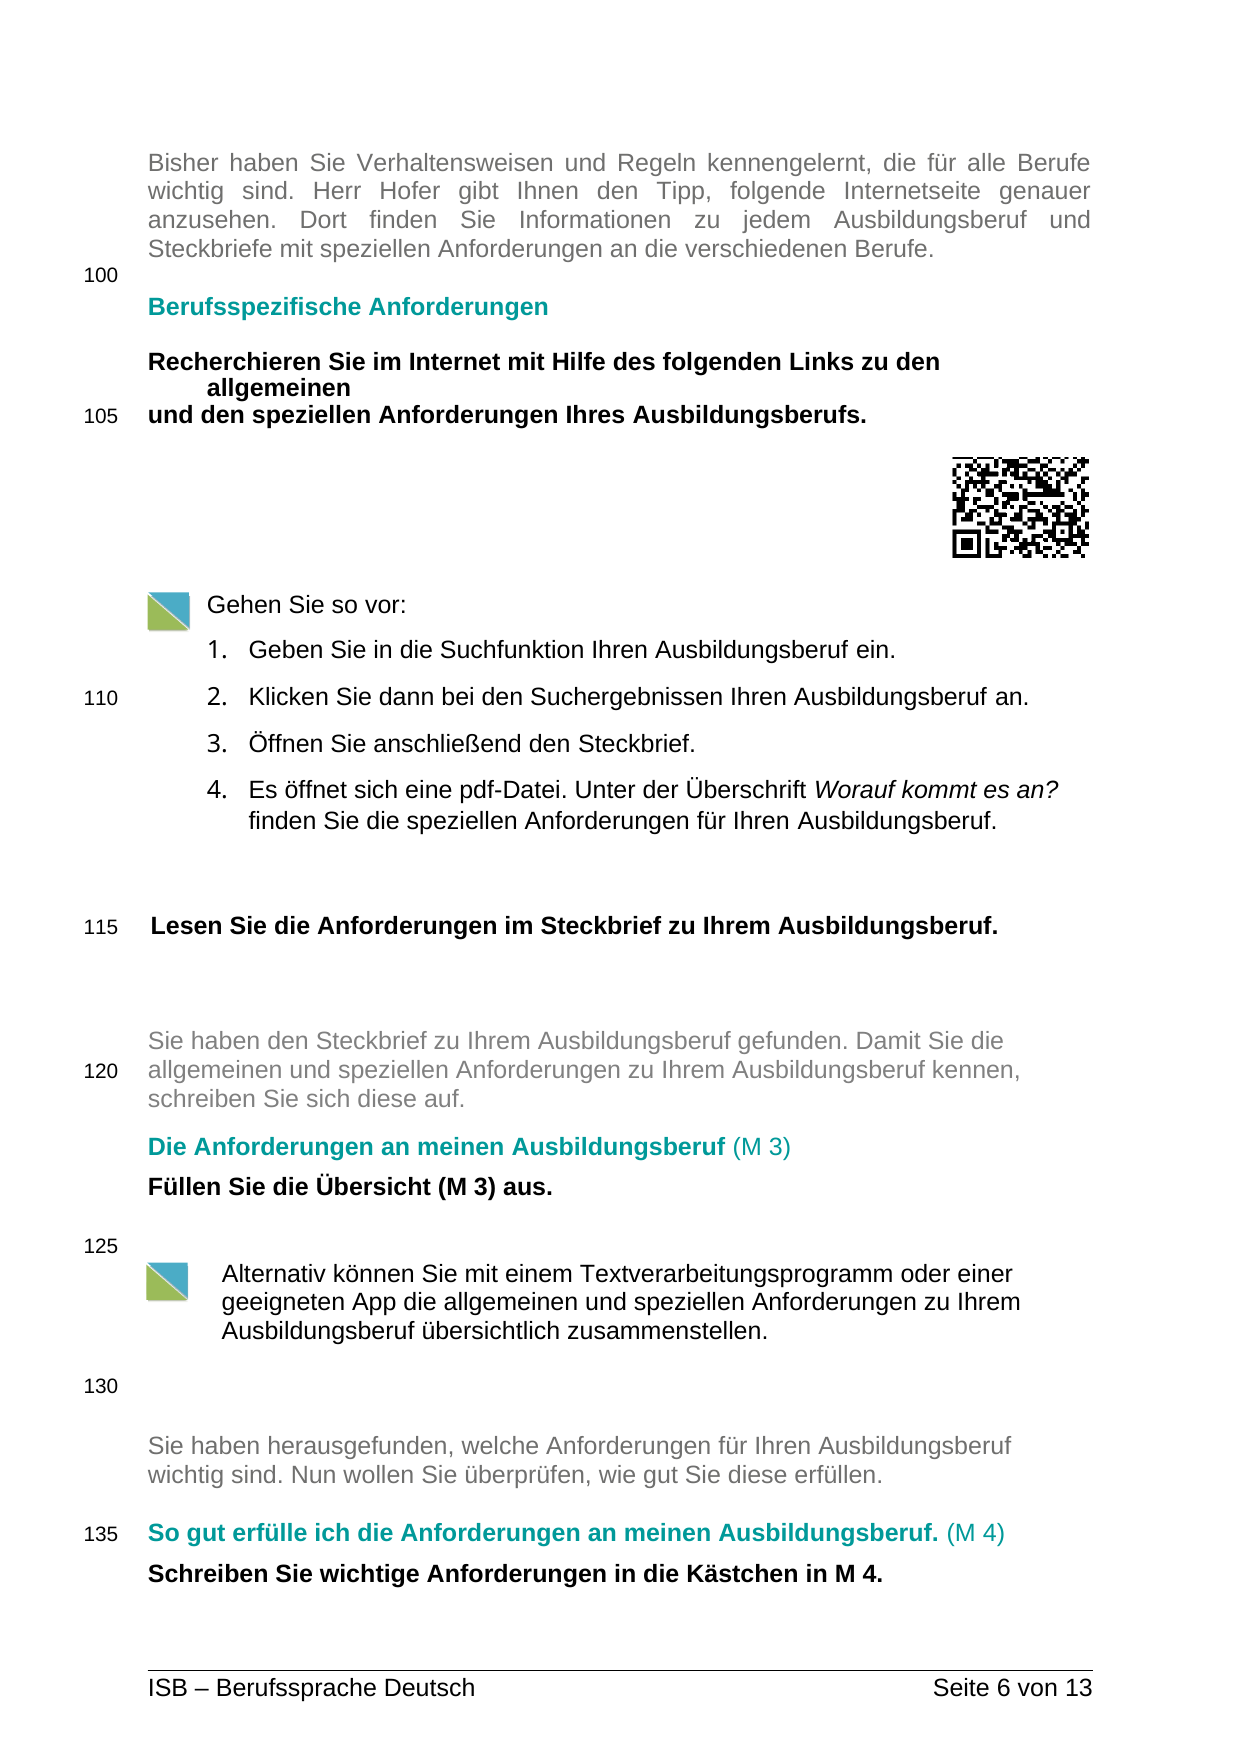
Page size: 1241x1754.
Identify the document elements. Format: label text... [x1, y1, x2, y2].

text Gehen Sie so vor: [148, 591, 1092, 619]
text und den speziellen Anforderungen Ihres Ausbildungsberufs. [148, 402, 1092, 428]
text Schreiben Sie wichtige Anforderungen in die Kästchen in M 4. [148, 1559, 1092, 1588]
text Lesen Sie die Anforderungen im Steckbrief zu Ihrem Ausbildungsberuf. [150, 911, 1092, 940]
text Sie haben den Steckbrief zu Ihrem Ausbildungsberuf gefunden. Damit Sie die allgemeinen und speziellen Anforderungen zu Ihrem Ausbildungsberuf kennen, schreiben Sie sich diese auf. [148, 1026, 1092, 1112]
text Alternativ können Sie mit einem Textverarbeitungsprogramm oder einer geeigneten App die allgemeinen und speziellen Anforderungen zu Ihrem Ausbildungsberuf übersichtlich zusammenstellen. [221, 1258, 1092, 1345]
text Berufsspezifische Anforderungen [148, 291, 1092, 320]
text Sie haben herausgefunden, welche Anforderungen für Ihren Ausbildungsberuf wichtig sind. Nun wollen Sie überprüfen, wie gut Sie diese erfüllen. [148, 1431, 1092, 1488]
list Geben Sie in die Suchfunktion Ihren Ausbildungsberuf ein. [207, 632, 1092, 666]
picture [948, 457, 1093, 562]
text Recherchieren Sie im Internet mit Hilfe des folgenden Links zu den allgemeinen [148, 350, 1092, 402]
text So gut erfülle ich die Anforderungen an meinen Ausbildungsberuf. (M 4) [148, 1518, 1092, 1547]
list Öffnen Sie anschließend den Steckbrief. [207, 725, 1092, 759]
list Klicken Sie dann bei den Suchergebnissen Ihren Ausbildungsberuf an. [207, 679, 1092, 713]
list Es öffnet sich eine pdf-Datei. Unter der Überschrift Worauf kommt es an? finden Sie die speziellen Anforderungen für Ihren Ausbildungsberuf. [207, 772, 1092, 835]
text Bisher haben Sie Verhaltensweisen und Regeln kennengelernt, die für alle Berufe wichtig sind. Herr Hofer gibt Ihnen den Tipp, folgende Internetseite genauer anzusehen. Dort finden Sie Informationen zu jedem Ausbildungsberuf und Steckbriefe mit speziellen Anforderungen an die verschiedenen Berufe. [148, 148, 1093, 263]
text Füllen Sie die Übersicht (M 3) aus. [148, 1172, 1092, 1201]
text Die Anforderungen an meinen Ausbildungsberuf (M 3) [148, 1131, 1092, 1160]
